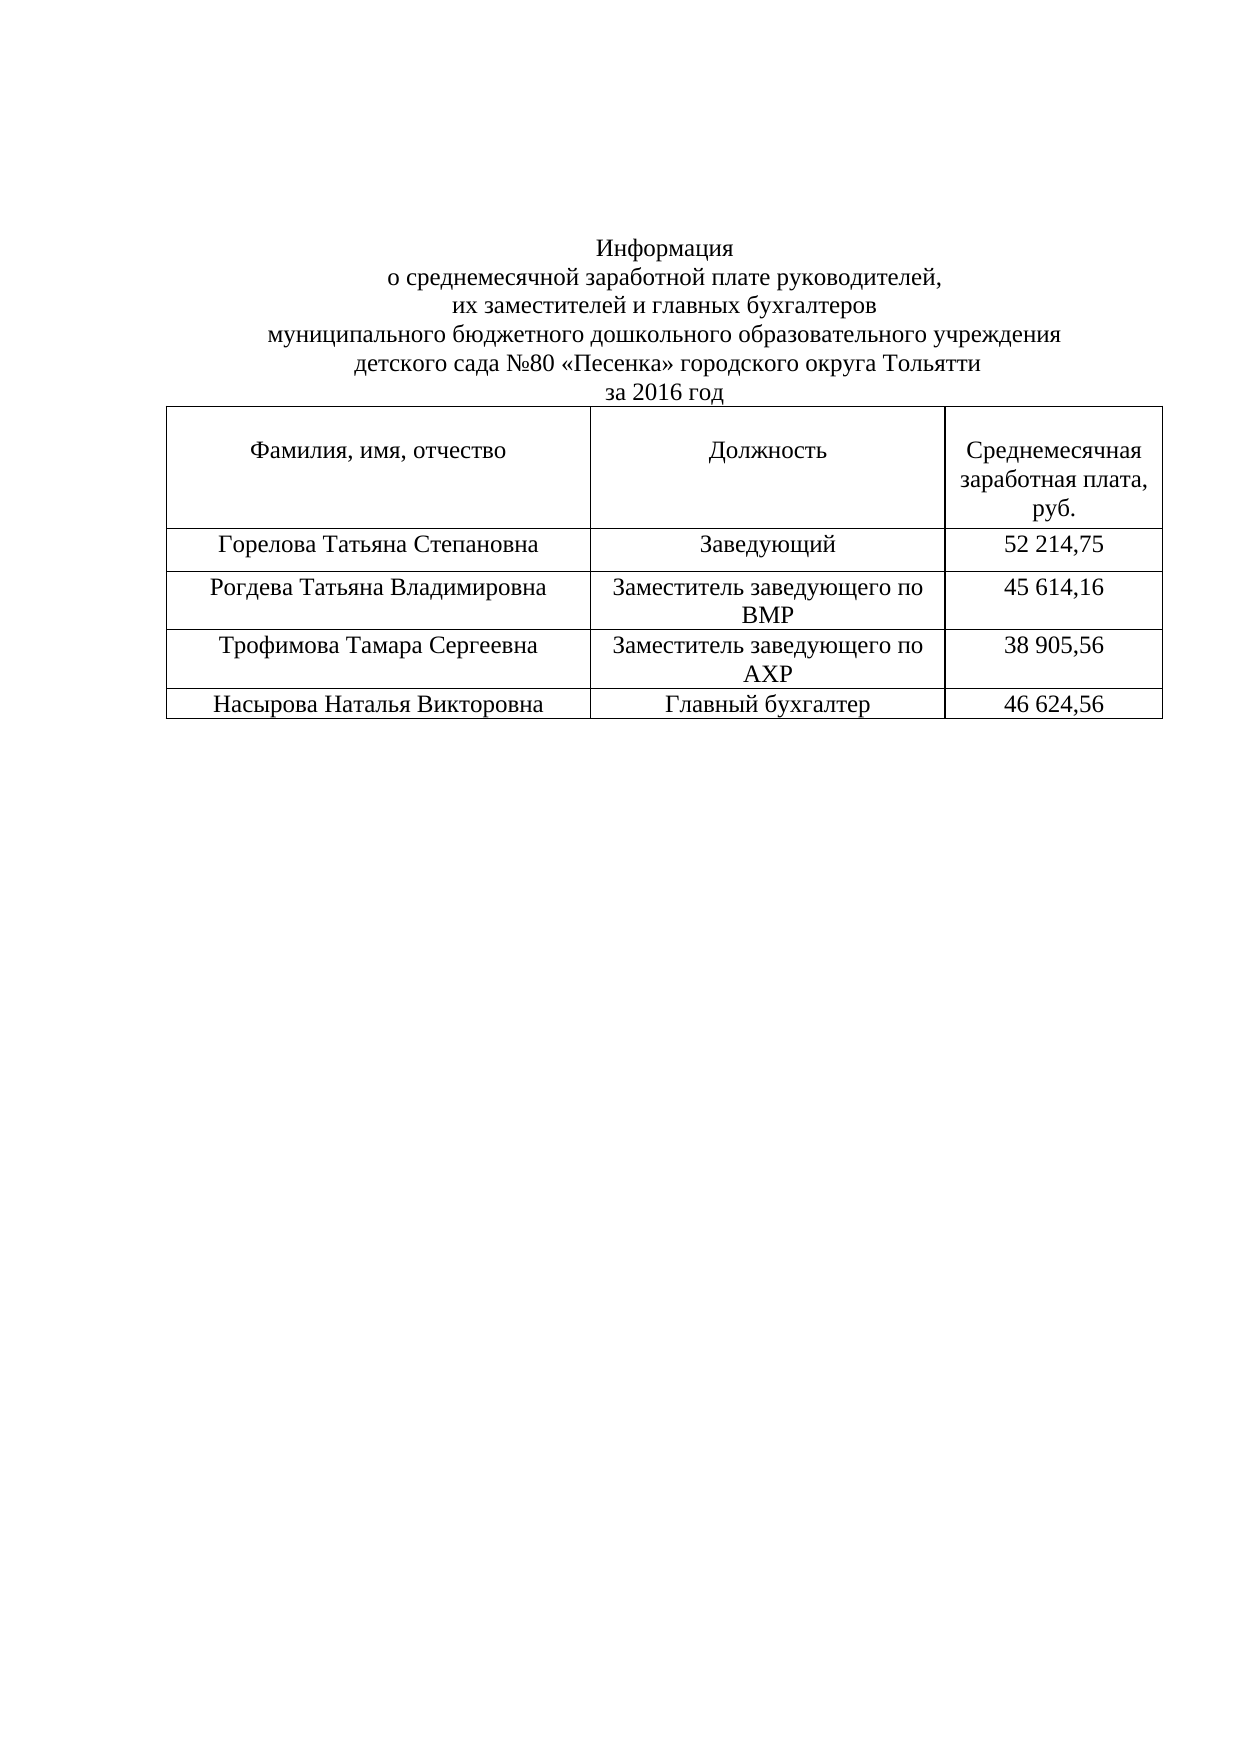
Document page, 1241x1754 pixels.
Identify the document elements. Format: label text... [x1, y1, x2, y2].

text их заместителей и главных бухгалтеров [177, 291, 1152, 319]
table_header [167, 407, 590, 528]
text за 2016 год [177, 377, 1152, 406]
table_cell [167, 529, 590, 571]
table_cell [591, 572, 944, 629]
text о среднемесячной заработной плате руководителей, [177, 262, 1152, 291]
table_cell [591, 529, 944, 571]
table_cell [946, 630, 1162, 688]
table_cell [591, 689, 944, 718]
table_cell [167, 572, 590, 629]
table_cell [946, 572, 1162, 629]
text муниципального бюджетного дошкольного образовательного учреждения [177, 319, 1152, 348]
text детского сада №80 «Песенка» городского округа Тольятти [177, 348, 1152, 377]
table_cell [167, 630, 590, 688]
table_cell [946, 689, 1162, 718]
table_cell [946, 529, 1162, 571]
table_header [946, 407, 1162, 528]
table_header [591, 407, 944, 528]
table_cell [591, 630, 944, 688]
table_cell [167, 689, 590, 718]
text Информация [177, 233, 1152, 262]
